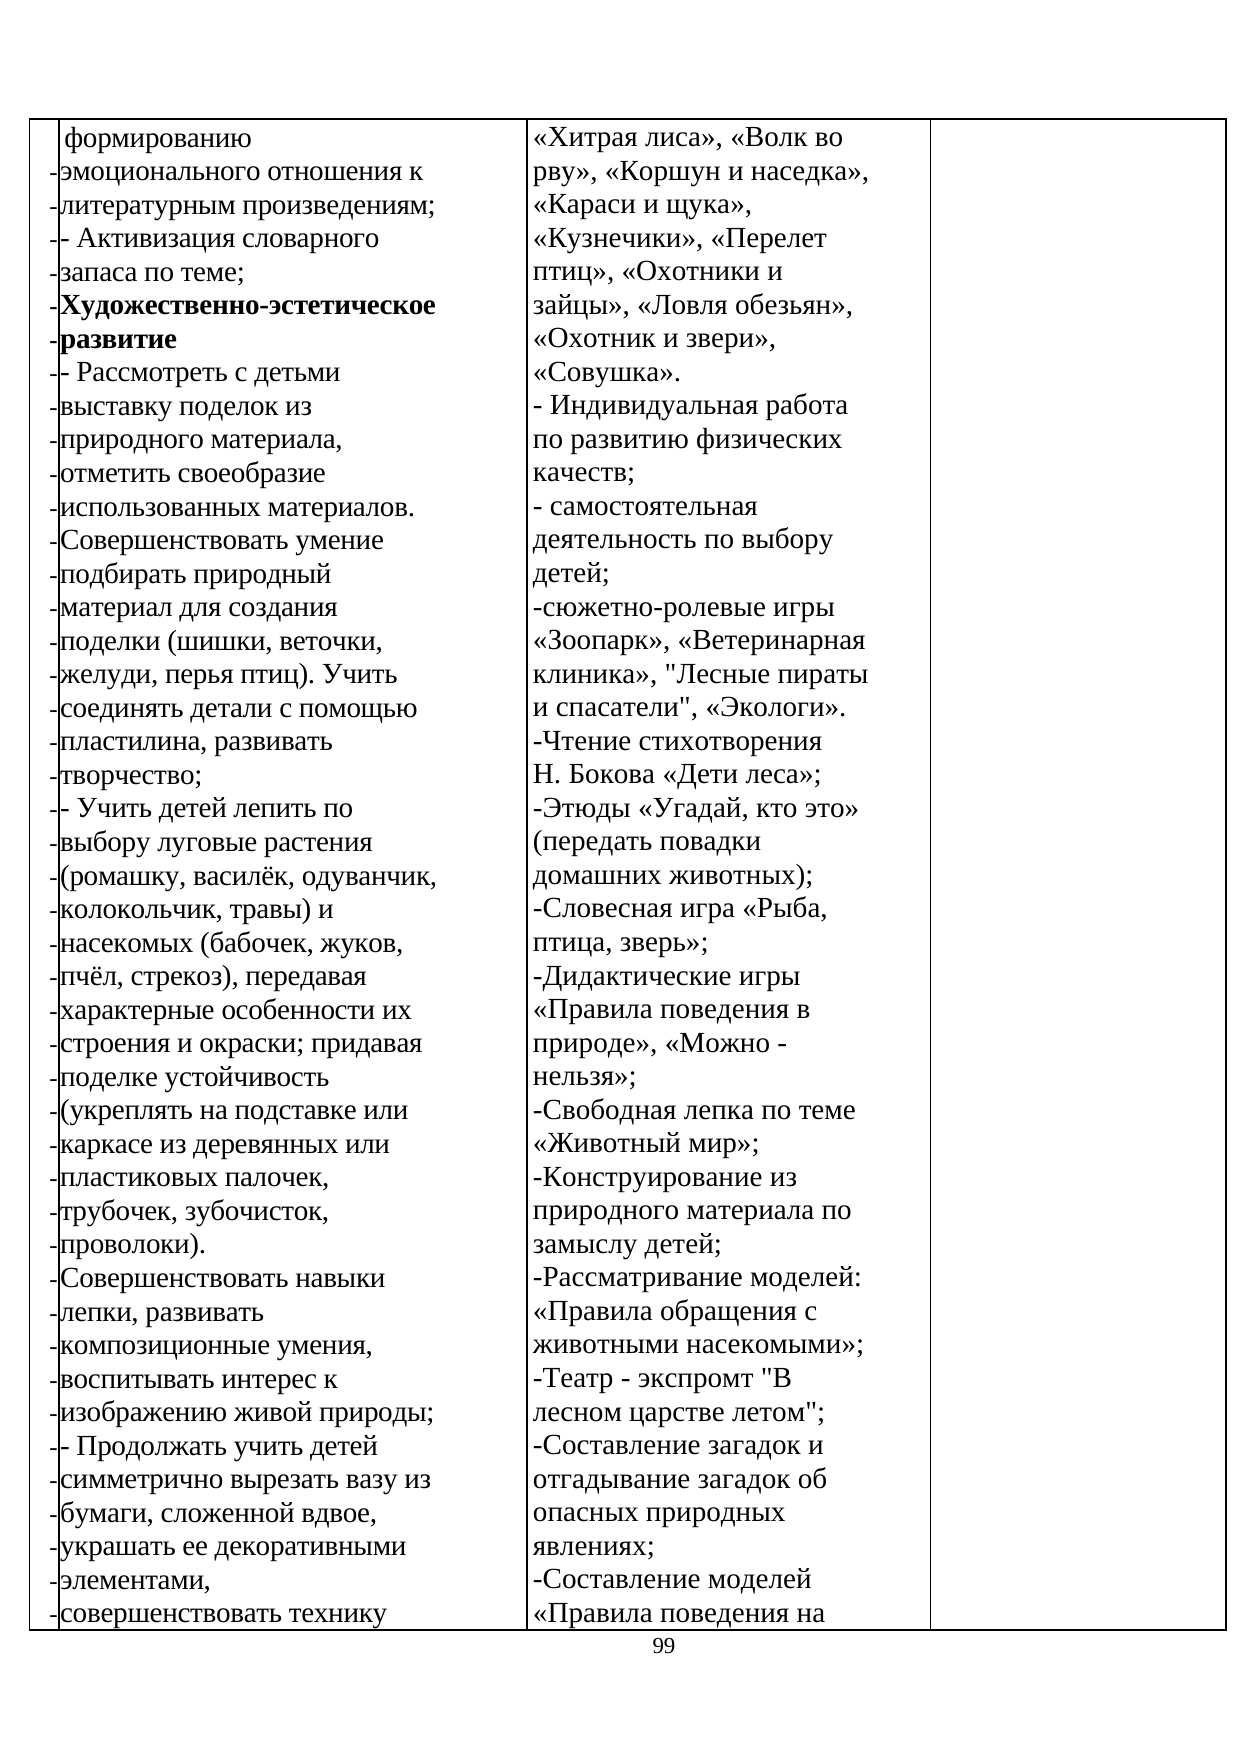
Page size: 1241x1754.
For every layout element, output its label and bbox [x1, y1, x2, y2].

table_cell [528, 120, 930, 1629]
table_cell [931, 120, 1225, 1629]
table_cell [30, 120, 58, 1629]
table_cell [60, 120, 526, 1629]
